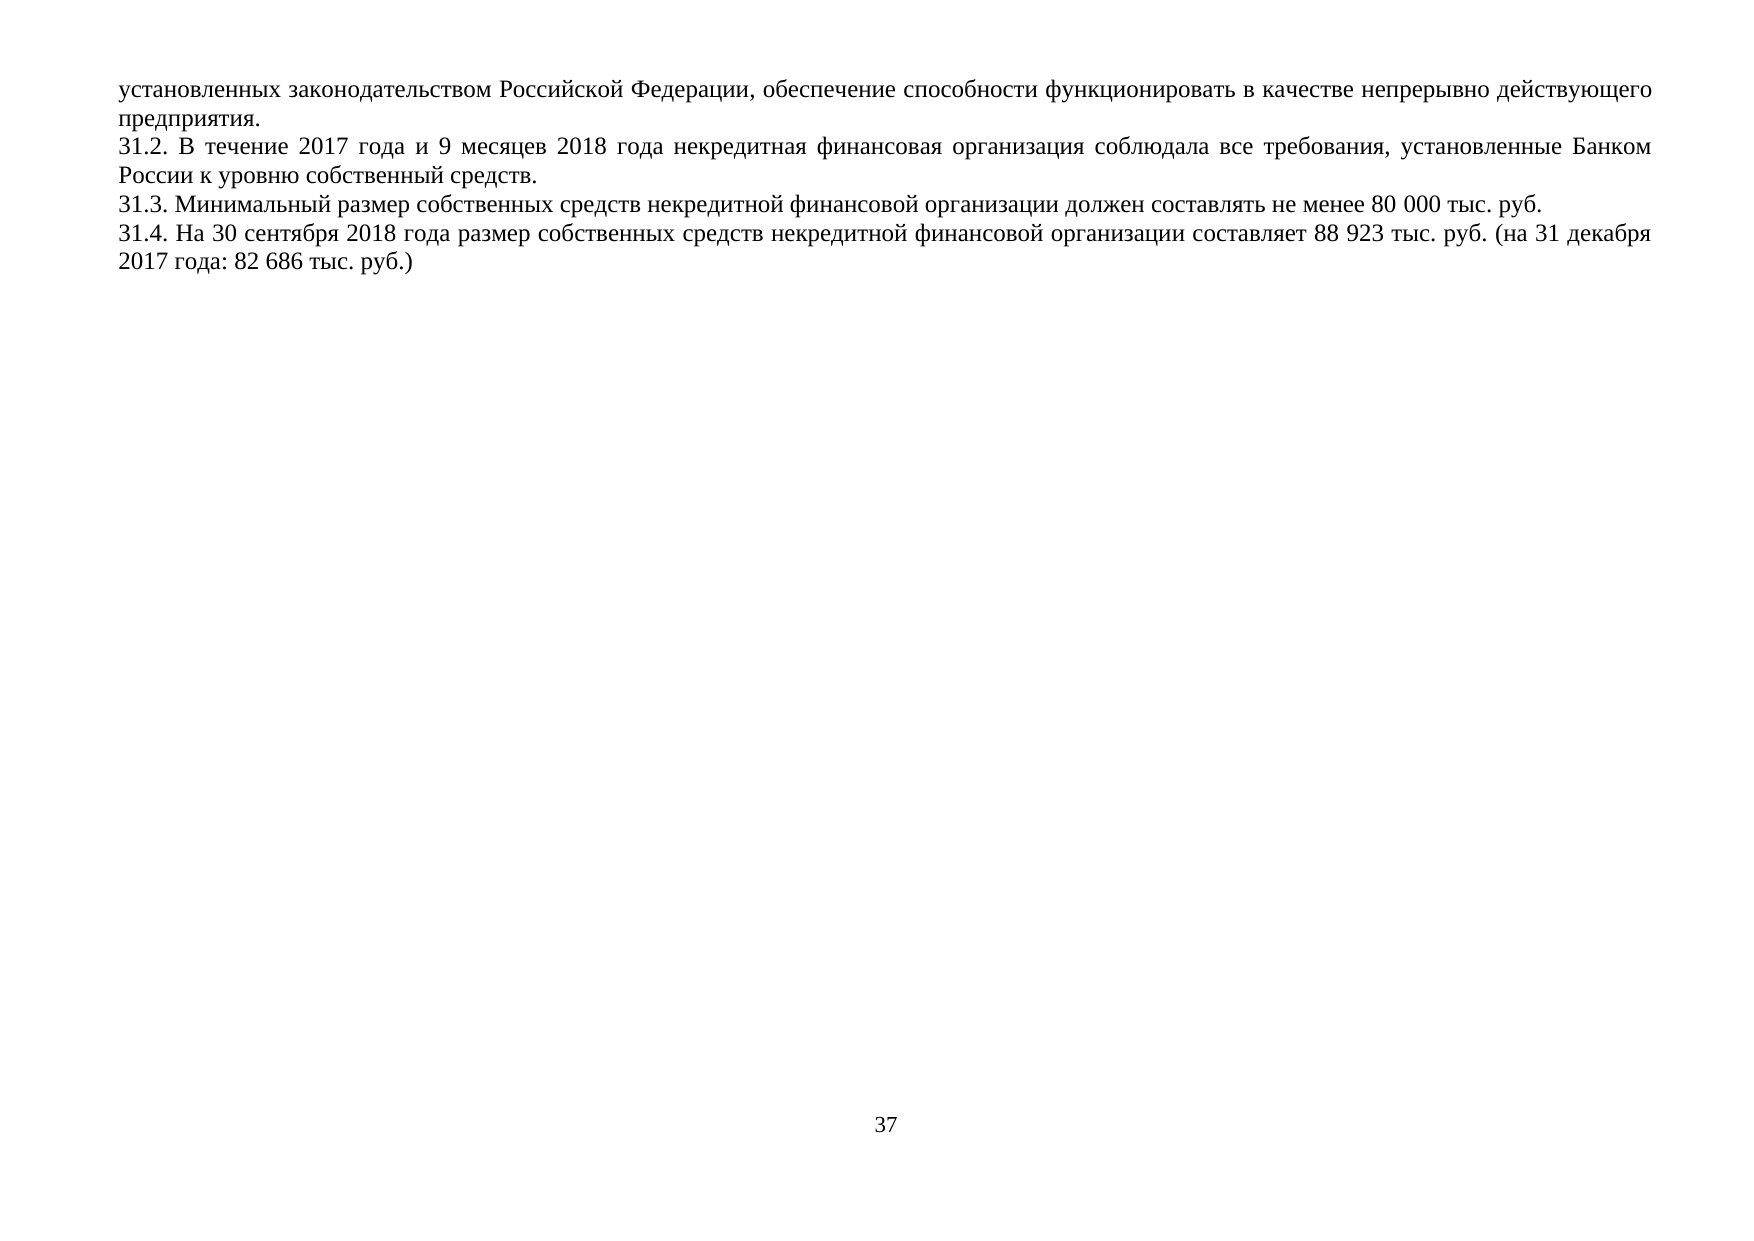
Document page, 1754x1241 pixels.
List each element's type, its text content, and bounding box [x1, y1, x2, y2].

text 31.2. В течение 2017 года и 9 месяцев 2018 года некредитная финансовая организация соблюдала все требования, установленные Банком России к уровню собственный средств. [118, 131, 1653, 189]
text 31.4. На 30 сентября 2018 года размер собственных средств некредитной финансовой организации составляет 88 923 тыс. руб. (на 31 декабря 2017 года: 82 686 тыс. руб.) [118, 218, 1653, 275]
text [118, 74, 1653, 131]
text 31.3. Минимальный размер собственных средств некредитной финансовой организации должен составлять не менее 80 000 тыс. руб. [118, 189, 1653, 218]
